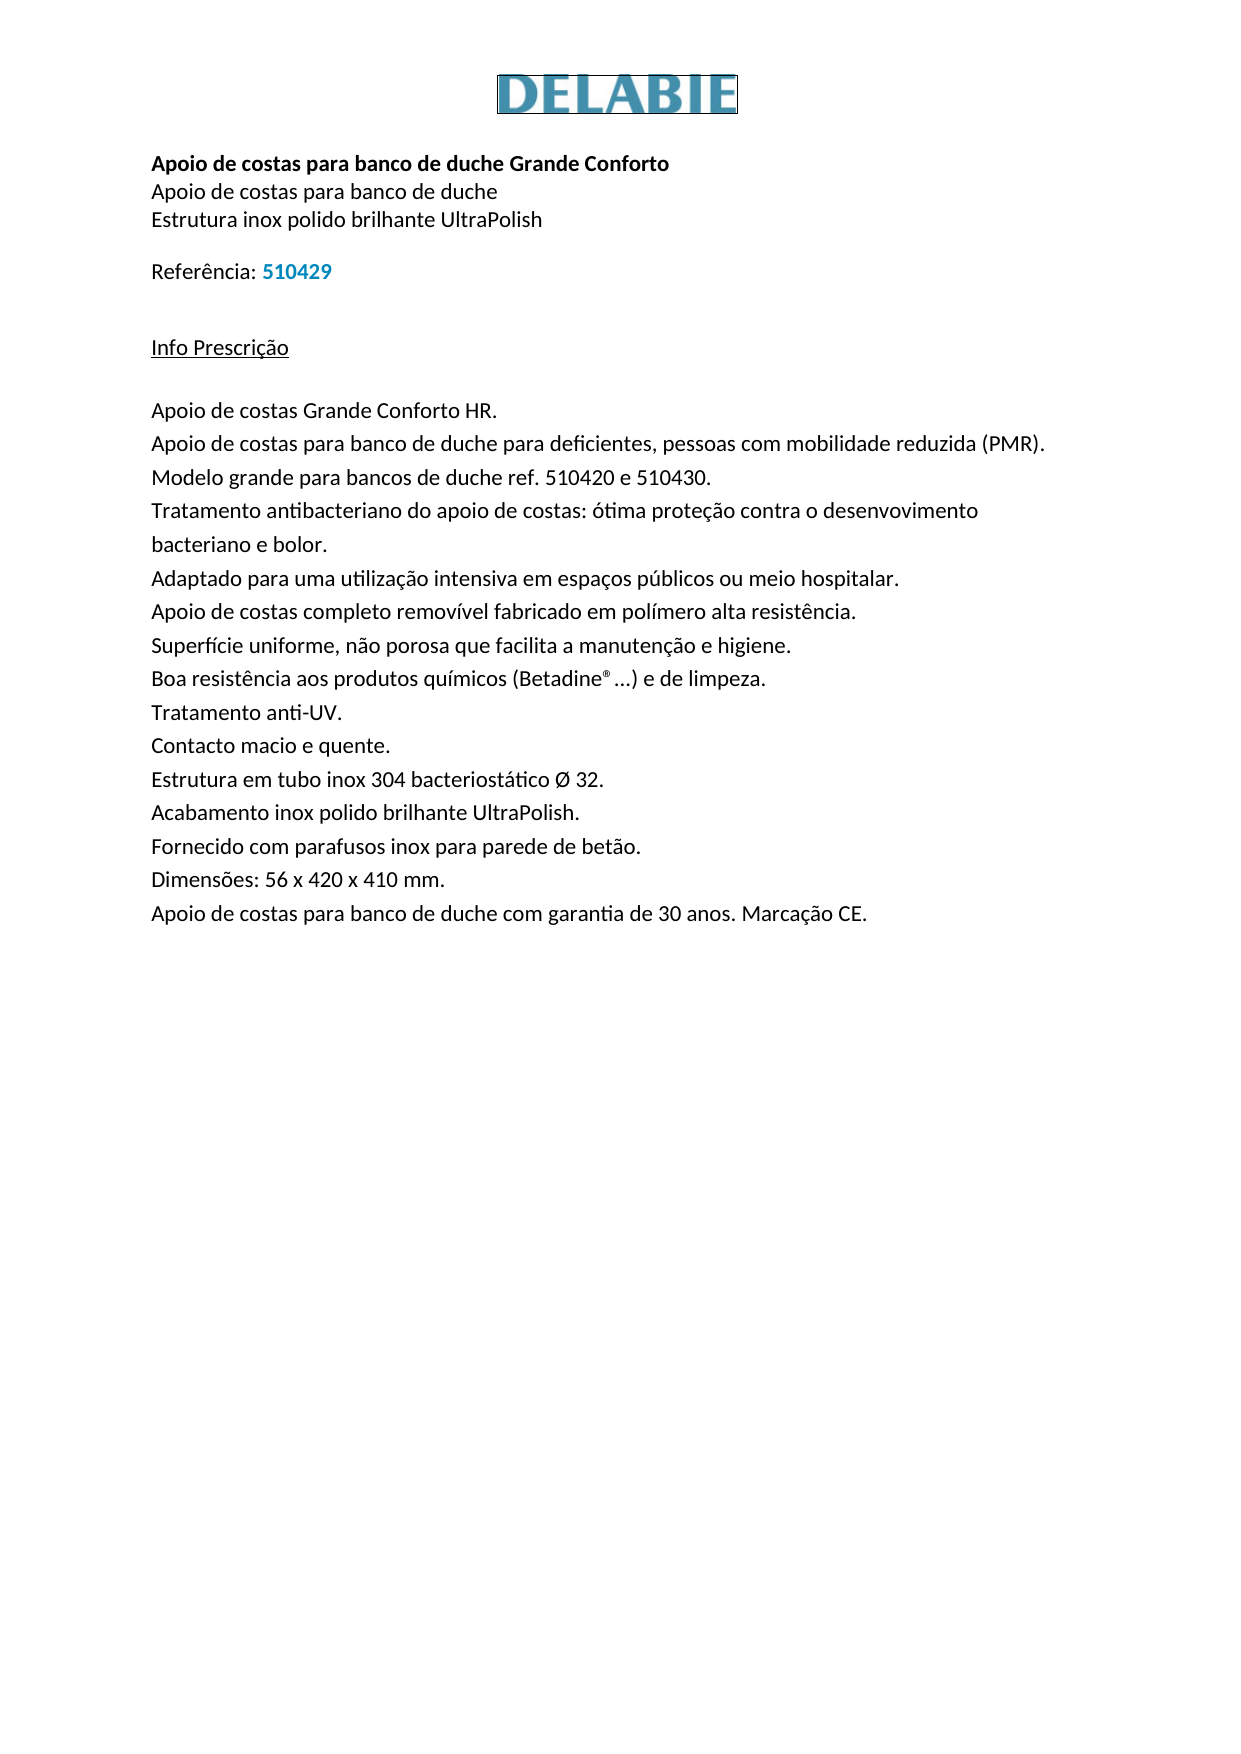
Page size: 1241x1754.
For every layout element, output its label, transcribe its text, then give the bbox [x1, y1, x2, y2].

text Adaptado para uma utilização intensiva em espaços públicos ou meio hospitalar. [151, 564, 1084, 592]
text Tratamento antibacteriano do apoio de costas: ótima proteção contra o desenvovimento bacteriano e bolor. [151, 497, 1084, 558]
text Apoio de costas para banco de duche com garantia de 30 anos. Marcação CE. [151, 899, 1084, 927]
picture [498, 76, 737, 113]
text Superfície uniforme, não porosa que facilita a manutenção e higiene. [151, 631, 1084, 659]
text Apoio de costas para banco de duche Grande Conforto [151, 149, 1084, 177]
text Tratamento anti-UV. [151, 698, 1084, 726]
text Apoio de costas completo removível fabricado em polímero alta resistência. [151, 597, 1084, 625]
text Boa resistência aos produtos químicos (Betadine®...) e de limpeza. [151, 664, 1084, 692]
text Apoio de costas para banco de duche para deficientes, pessoas com mobilidade reduzida (PMR). [151, 429, 1084, 458]
text Estrutura em tubo inox 304 bacteriostático Ø 32. [151, 765, 1084, 793]
text Acabamento inox polido brilhante UltraPolish. [151, 798, 1084, 827]
text Apoio de costas para banco de duche [151, 177, 1084, 205]
text Info Prescrição [151, 333, 1084, 361]
text Fornecido com parafusos inox para parede de betão. [151, 832, 1084, 860]
text Contacto macio e quente. [151, 731, 1084, 759]
text Referência: 510429 [151, 257, 1084, 285]
text Estrutura inox polido brilhante UltraPolish [151, 205, 1084, 233]
text Dimensões: 56 x 420 x 410 mm. [151, 866, 1084, 894]
text Apoio de costas Grande Conforto HR. [151, 396, 1084, 424]
text Modelo grande para bancos de duche ref. 510420 e 510430. [151, 463, 1084, 491]
